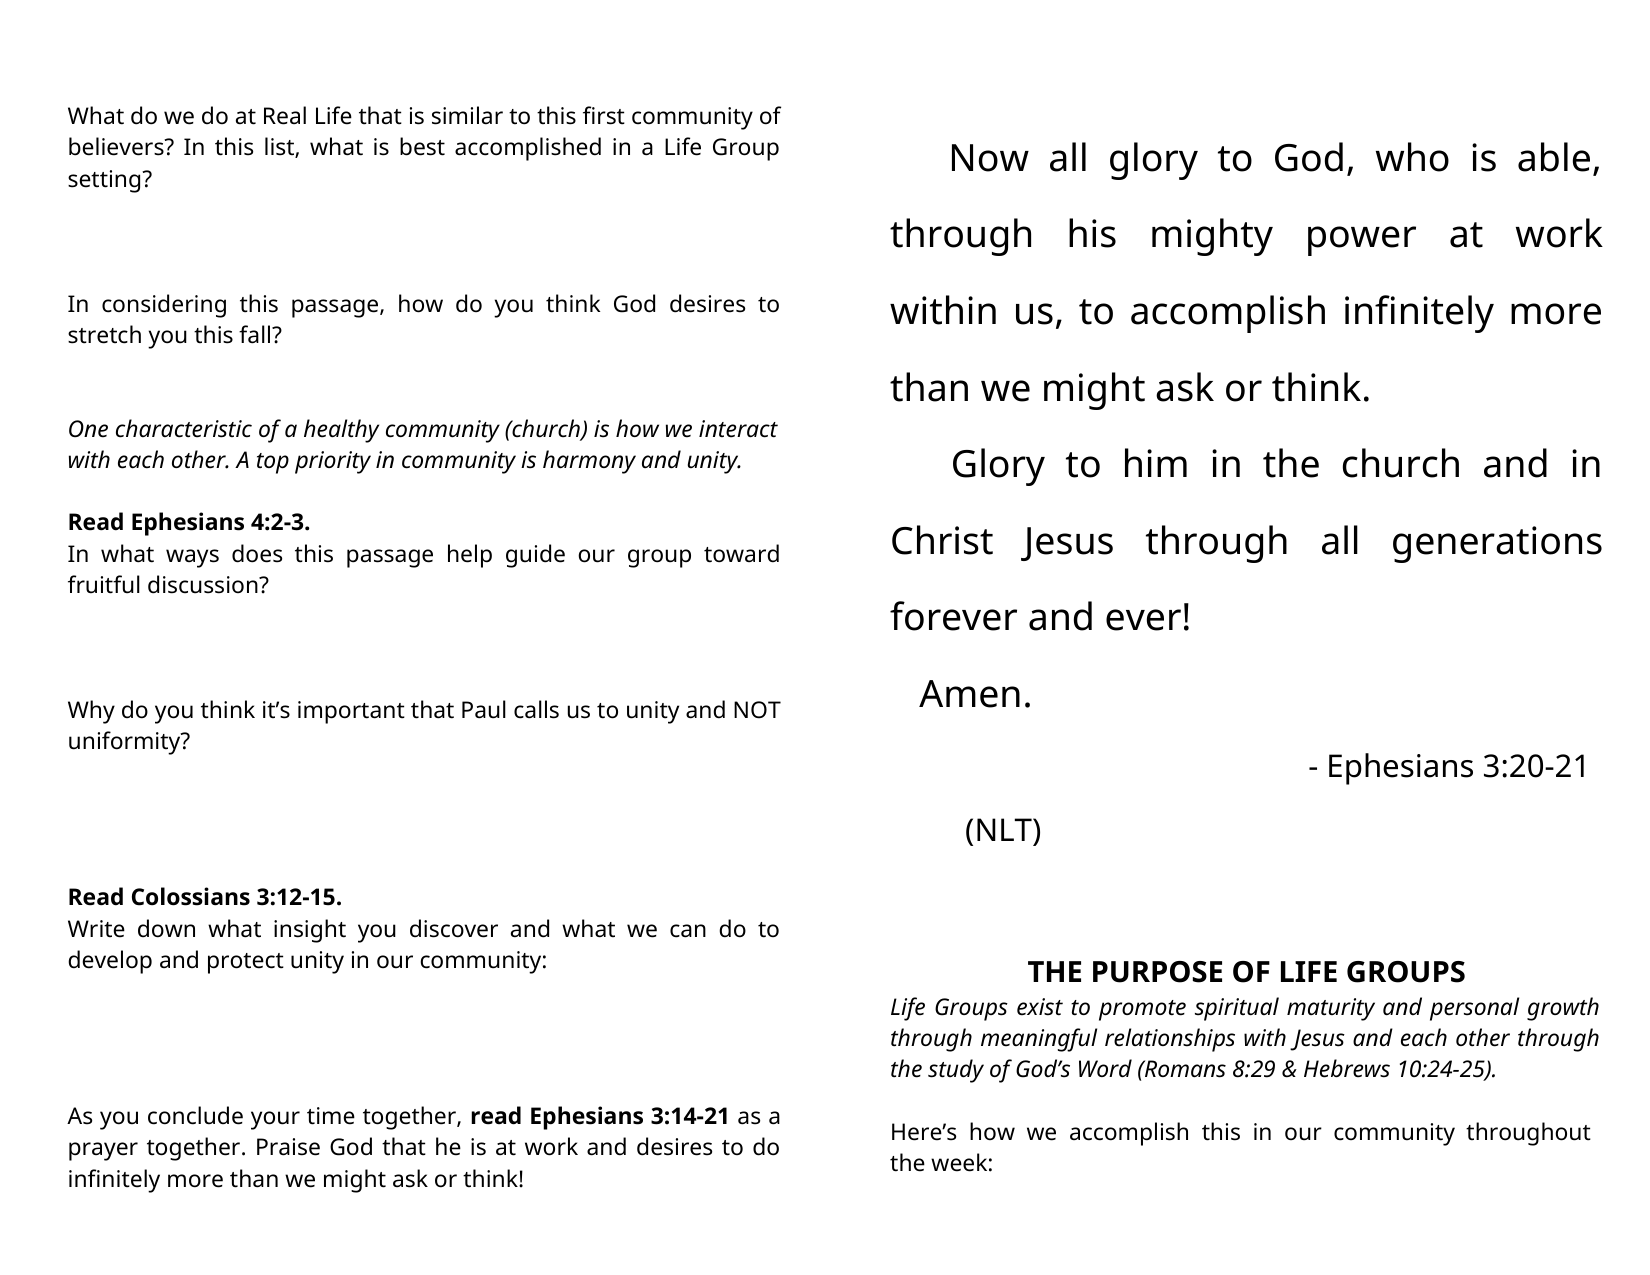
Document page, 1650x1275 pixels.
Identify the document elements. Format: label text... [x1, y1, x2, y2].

text As you conclude your time together, read Ephesians 3:14-21 as a prayer together. Praise God that he is at work and desires to do infinitely more than we might ask or think! [67, 1100, 781, 1194]
text In what ways does this passage help guide our group toward fruitful discussion? [67, 537, 781, 600]
text Read Colossians 3:12-15. [67, 881, 781, 912]
text Write down what insight you discover and what we can do to develop and protect unity in our community: [67, 912, 781, 975]
text Here’s how we accomplish this in our community throughout the week: [890, 1116, 1603, 1179]
text One characteristic of a healthy community (church) is how we interact with each other. A top priority in community is harmony and unity. [67, 412, 781, 475]
text Amen. [890, 667, 1603, 718]
text Now all glory to God, who is able, through his mighty power at work within us, to accomplish infinitely more than we might ask or think. [890, 131, 1603, 412]
text THE PURPOSE OF LIFE GROUPS [890, 951, 1603, 991]
text - Ephesians 3:20-21 (NLT) [965, 744, 1603, 850]
text Why do you think it’s important that Paul calls us to unity and NOT uniformity? [67, 694, 781, 756]
text Read Ephesians 4:2-3. [67, 506, 781, 537]
text In considering this passage, how do you think God desires to stretch you this fall? [67, 287, 781, 350]
text Life Groups exist to promote spiritual maturity and personal growth through meaningful relationships with Jesus and each other through the study of God’s Word (Romans 8:29 & Hebrews 10:24-25). [890, 991, 1603, 1084]
text What do we do at Real Life that is similar to this first community of believers? In this list, what is best accomplished in a Life Group setting? [67, 100, 781, 194]
text Glory to him in the church and in Christ Jesus through all generations forever and ever! [890, 437, 1603, 642]
